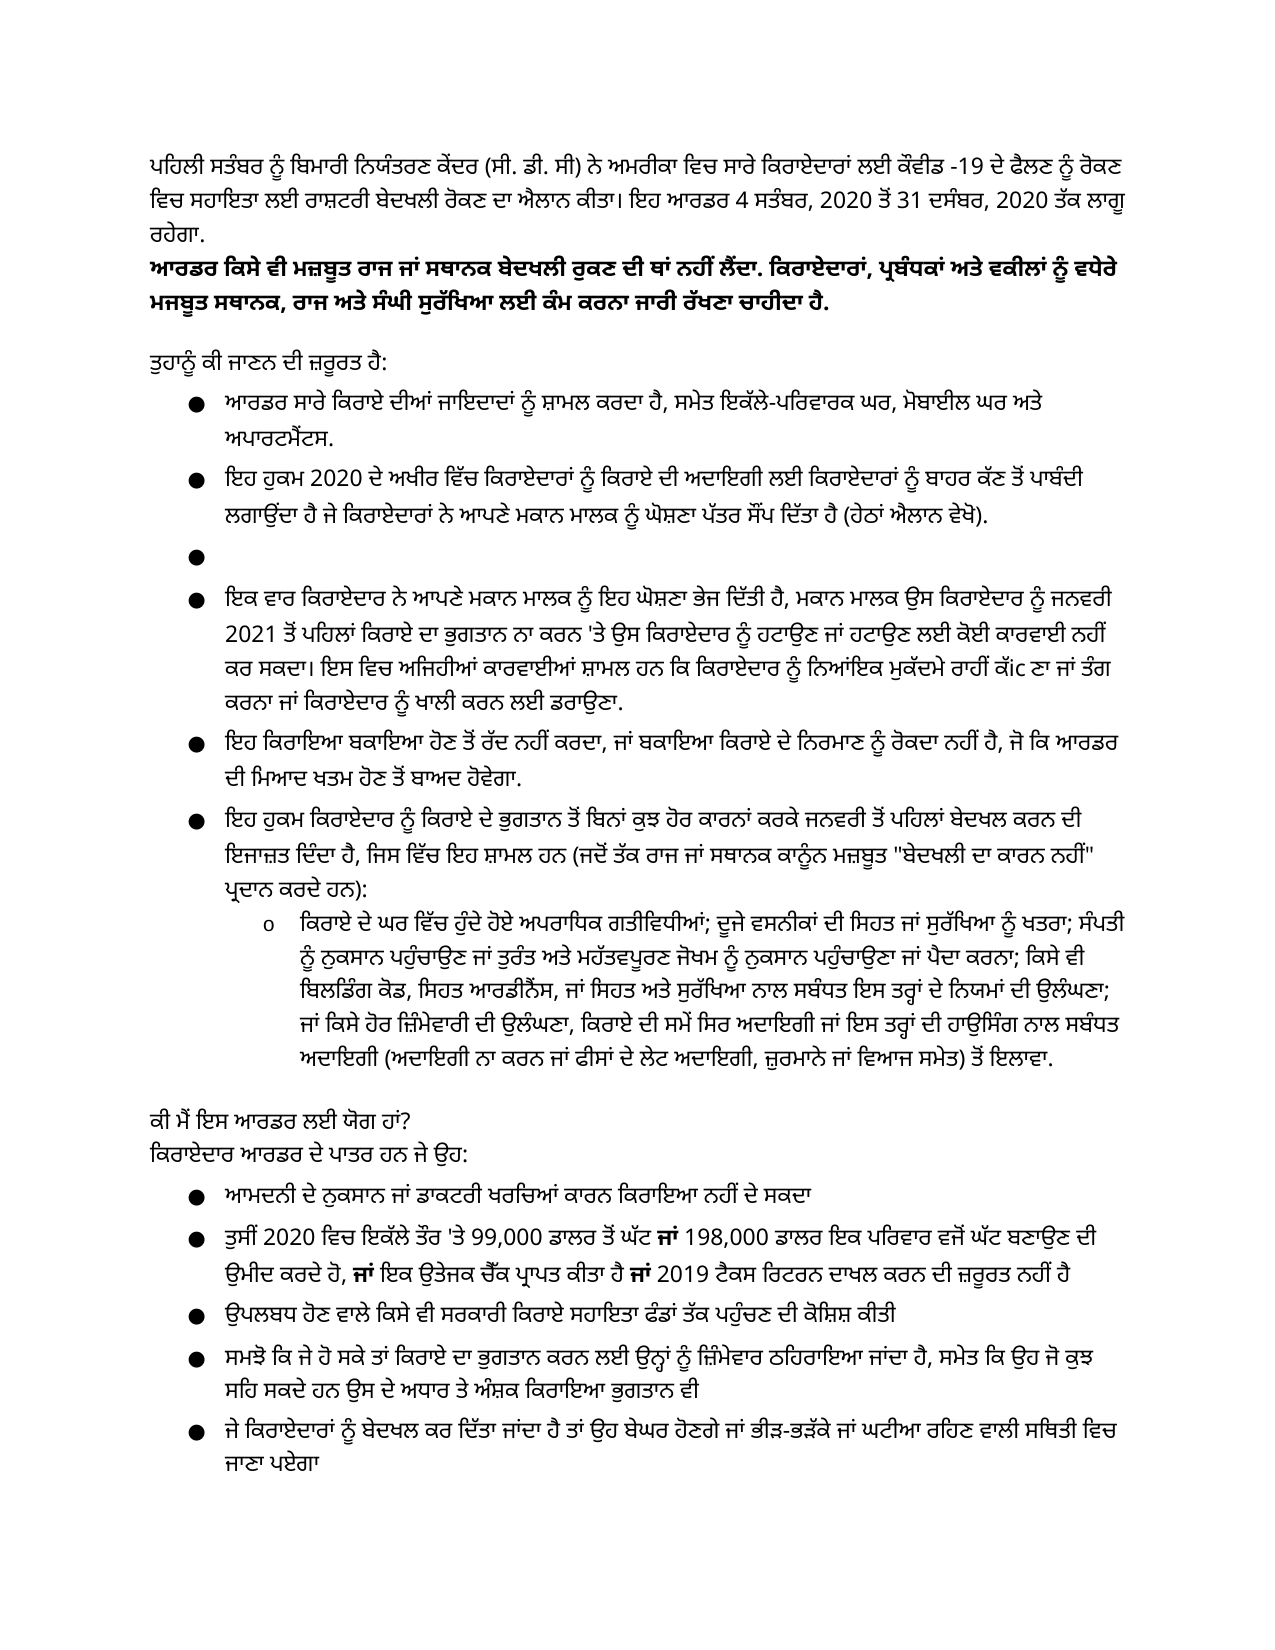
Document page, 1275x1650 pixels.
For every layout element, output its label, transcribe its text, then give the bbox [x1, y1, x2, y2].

text ਕੀ ਮੈਂ ਇਸ ਆਰਡਰ ਲਈ ਯੋਗ ਹਾਂ? [150, 1104, 1125, 1138]
text ਕਿਰਾਏਦਾਰ ਆਰਡਰ ਦੇ ਪਾਤਰ ਹਨ ਜੇ ਉਹ: [150, 1138, 1125, 1172]
list ਉਪਲਬਧ ਹੋਣ ਵਾਲੇ ਕਿਸੇ ਵੀ ਸਰਕਾਰੀ ਕਿਰਾਏ ਸਹਾਇਤਾ ਫੰਡਾਂ ਤੱਕ ਪਹੁੰਚਣ ਦੀ ਕੋਸ਼ਿਸ਼ ਕੀਤੀ [187, 1292, 1125, 1334]
list ਇਹ ਹੁਕਮ ਕਿਰਾਏਦਾਰ ਨੂੰ ਕਿਰਾਏ ਦੇ ਭੁਗਤਾਨ ਤੋਂ ਬਿਨਾਂ ਕੁਝ ਹੋਰ ਕਾਰਨਾਂ ਕਰਕੇ ਜਨਵਰੀ ਤੋਂ ਪਹਿਲਾਂ ਬੇਦਖਲ ਕਰਨ ਦੀ ਇਜਾਜ਼ਤ ਦਿੰਦਾ ਹੈ, ਜਿਸ ਵਿੱਚ ਇਹ ਸ਼ਾਮਲ ਹਨ (ਜਦੋਂ ਤੱਕ ਰਾਜ ਜਾਂ ਸਥਾਨਕ ਕਾਨੂੰਨ ਮਜ਼ਬੂਤ ​​"ਬੇਦਖਲੀ ਦਾ ਕਾਰਨ ਨਹੀਂ" ਪ੍ਰਦਾਨ ਕਰਦੇ ਹਨ): [187, 796, 1125, 907]
text ਆਰਡਰ ਕਿਸੇ ਵੀ ਮਜ਼ਬੂਤ ​​ਰਾਜ ਜਾਂ ਸਥਾਨਕ ਬੇਦਖਲੀ ਰੁਕਣ ਦੀ ਥਾਂ ਨਹੀਂ ਲੈਂਦਾ. ਕਿਰਾਏਦਾਰਾਂ, ਪ੍ਰਬੰਧਕਾਂ ਅਤੇ ਵਕੀਲਾਂ ਨੂੰ ਵਧੇਰੇ ਮਜਬੂਤ ਸਥਾਨਕ, ਰਾਜ ਅਤੇ ਸੰਘੀ ਸੁਰੱਖਿਆ ਲਈ ਕੰਮ ਕਰਨਾ ਜਾਰੀ ਰੱਖਣਾ ਚਾਹੀਦਾ ਹੈ. [150, 252, 1125, 319]
list ਇਕ ਵਾਰ ਕਿਰਾਏਦਾਰ ਨੇ ਆਪਣੇ ਮਕਾਨ ਮਾਲਕ ਨੂੰ ਇਹ ਘੋਸ਼ਣਾ ਭੇਜ ਦਿੱਤੀ ਹੈ, ਮਕਾਨ ਮਾਲਕ ਉਸ ਕਿਰਾਏਦਾਰ ਨੂੰ ਜਨਵਰੀ 2021 ਤੋਂ ਪਹਿਲਾਂ ਕਿਰਾਏ ਦਾ ਭੁਗਤਾਨ ਨਾ ਕਰਨ 'ਤੇ ਉਸ ਕਿਰਾਏਦਾਰ ਨੂੰ ਹਟਾਉਣ ਜਾਂ ਹਟਾਉਣ ਲਈ ਕੋਈ ਕਾਰਵਾਈ ਨਹੀਂ ਕਰ ਸਕਦਾ। ਇਸ ਵਿਚ ਅਜਿਹੀਆਂ ਕਾਰਵਾਈਆਂ ਸ਼ਾਮਲ ਹਨ ਕਿ ਕਿਰਾਏਦਾਰ ਨੂੰ ਨਿਆਂਇਕ ਮੁਕੱਦਮੇ ਰਾਹੀਂ ਕੱicਣਾ ਜਾਂ ਤੰਗ ਕਰਨਾ ਜਾਂ ਕਿਰਾਏਦਾਰ ਨੂੰ ਖਾਲੀ ਕਰਨ ਲਈ ਡਰਾਉਣਾ. [187, 575, 1125, 719]
list ਸਮਝੋ ਕਿ ਜੇ ਹੋ ਸਕੇ ਤਾਂ ਕਿਰਾਏ ਦਾ ਭੁਗਤਾਨ ਕਰਨ ਲਈ ਉਨ੍ਹਾਂ ਨੂੰ ਜ਼ਿੰਮੇਵਾਰ ਠਹਿਰਾਇਆ ਜਾਂਦਾ ਹੈ, ਸਮੇਤ ਕਿ ਉਹ ਜੋ ਕੁਝ ਸਹਿ ਸਕਦੇ ਹਨ ਉਸ ਦੇ ਅਧਾਰ ਤੇ ਅੰਸ਼ਕ ਕਿਰਾਇਆ ਭੁਗਤਾਨ ਵੀ [187, 1334, 1125, 1407]
list ਆਰਡਰ ਸਾਰੇ ਕਿਰਾਏ ਦੀਆਂ ਜਾਇਦਾਦਾਂ ਨੂੰ ਸ਼ਾਮਲ ਕਰਦਾ ਹੈ, ਸਮੇਤ ਇਕੱਲੇ-ਪਰਿਵਾਰਕ ਘਰ, ਮੋਬਾਈਲ ਘਰ ਅਤੇ ਅਪਾਰਟਮੈਂਟਸ. [187, 379, 1125, 456]
text ਤੁਹਾਨੂੰ ਕੀ ਜਾਣਨ ਦੀ ਜ਼ਰੂਰਤ ਹੈ: [150, 346, 1125, 379]
list ਆਮਦਨੀ ਦੇ ਨੁਕਸਾਨ ਜਾਂ ਡਾਕਟਰੀ ਖਰਚਿਆਂ ਕਾਰਨ ਕਿਰਾਇਆ ਨਹੀਂ ਦੇ ਸਕਦਾ [187, 1172, 1125, 1215]
list ਜੇ ਕਿਰਾਏਦਾਰਾਂ ਨੂੰ ਬੇਦਖਲ ਕਰ ਦਿੱਤਾ ਜਾਂਦਾ ਹੈ ਤਾਂ ਉਹ ਬੇਘਰ ਹੋਣਗੇ ਜਾਂ ਭੀੜ-ਭੜੱਕੇ ਜਾਂ ਘਟੀਆ ਰਹਿਣ ਵਾਲੀ ਸਥਿਤੀ ਵਿਚ ਜਾਣਾ ਪਏਗਾ [187, 1407, 1125, 1481]
list ਇਹ ਹੁਕਮ 2020 ਦੇ ਅਖੀਰ ਵਿੱਚ ਕਿਰਾਏਦਾਰਾਂ ਨੂੰ ਕਿਰਾਏ ਦੀ ਅਦਾਇਗੀ ਲਈ ਕਿਰਾਏਦਾਰਾਂ ਨੂੰ ਬਾਹਰ ਕੱਣ ਤੋਂ ਪਾਬੰਦੀ ਲਗਾਉਂਦਾ ਹੈ ਜੇ ਕਿਰਾਏਦਾਰਾਂ ਨੇ ਆਪਣੇ ਮਕਾਨ ਮਾਲਕ ਨੂੰ ਘੋਸ਼ਣਾ ਪੱਤਰ ਸੌਂਪ ਦਿੱਤਾ ਹੈ (ਹੇਠਾਂ ਐਲਾਨ ਵੇਖੋ). [187, 456, 1125, 533]
list ਕਿਰਾਏ ਦੇ ਘਰ ਵਿੱਚ ਹੁੰਦੇ ਹੋਏ ਅਪਰਾਧਿਕ ਗਤੀਵਿਧੀਆਂ; ਦੂਜੇ ਵਸਨੀਕਾਂ ਦੀ ਸਿਹਤ ਜਾਂ ਸੁਰੱਖਿਆ ਨੂੰ ਖਤਰਾ; ਸੰਪਤੀ ਨੂੰ ਨੁਕਸਾਨ ਪਹੁੰਚਾਉਣ ਜਾਂ ਤੁਰੰਤ ਅਤੇ ਮਹੱਤਵਪੂਰਣ ਜੋਖਮ ਨੂੰ ਨੁਕਸਾਨ ਪਹੁੰਚਾਉਣਾ ਜਾਂ ਪੈਦਾ ਕਰਨਾ; ਕਿਸੇ ਵੀ ਬਿਲਡਿੰਗ ਕੋਡ, ਸਿਹਤ ਆਰਡੀਨੈਂਸ, ਜਾਂ ਸਿਹਤ ਅਤੇ ਸੁਰੱਖਿਆ ਨਾਲ ਸਬੰਧਤ ਇਸ ਤਰ੍ਹਾਂ ਦੇ ਨਿਯਮਾਂ ਦੀ ਉਲੰਘਣਾ; ਜਾਂ ਕਿਸੇ ਹੋਰ ਜ਼ਿੰਮੇਵਾਰੀ ਦੀ ਉਲੰਘਣਾ, ਕਿਰਾਏ ਦੀ ਸਮੇਂ ਸਿਰ ਅਦਾਇਗੀ ਜਾਂ ਇਸ ਤਰ੍ਹਾਂ ਦੀ ਹਾਉਸਿੰਗ ਨਾਲ ਸਬੰਧਤ ਅਦਾਇਗੀ (ਅਦਾਇਗੀ ਨਾ ਕਰਨ ਜਾਂ ਫੀਸਾਂ ਦੇ ਲੇਟ ਅਦਾਇਗੀ, ਜ਼ੁਰਮਾਨੇ ਜਾਂ ਵਿਆਜ ਸਮੇਤ) ਤੋਂ ਇਲਾਵਾ. [262, 907, 1125, 1076]
list ਇਹ ਕਿਰਾਇਆ ਬਕਾਇਆ ਹੋਣ ਤੋਂ ਰੱਦ ਨਹੀਂ ਕਰਦਾ, ਜਾਂ ਬਕਾਇਆ ਕਿਰਾਏ ਦੇ ਨਿਰਮਾਣ ਨੂੰ ਰੋਕਦਾ ਨਹੀਂ ਹੈ, ਜੋ ਕਿ ਆਰਡਰ ਦੀ ਮਿਆਦ ਖਤਮ ਹੋਣ ਤੋਂ ਬਾਅਦ ਹੋਵੇਗਾ. [187, 719, 1125, 796]
text ਪਹਿਲੀ ਸਤੰਬਰ ਨੂੰ ਬਿਮਾਰੀ ਨਿਯੰਤਰਣ ਕੇਂਦਰ (ਸੀ. ਡੀ. ਸੀ) ਨੇ ਅਮਰੀਕਾ ਵਿਚ ਸਾਰੇ ਕਿਰਾਏਦਾਰਾਂ ਲਈ ਕੌਵੀਡ -19 ਦੇ ਫੈਲਣ ਨੂੰ ਰੋਕਣ ਵਿਚ ਸਹਾਇਤਾ ਲਈ ਰਾਸ਼ਟਰੀ ਬੇਦਖਲੀ ਰੋਕਣ ਦਾ ਐਲਾਨ ਕੀਤਾ। ਇਹ ਆਰਡਰ 4 ਸਤੰਬਰ, 2020 ਤੋਂ 31 ਦਸੰਬਰ, 2020 ਤੱਕ ਲਾਗੂ ਰਹੇਗਾ. [150, 150, 1125, 252]
list ਤੁਸੀਂ 2020 ਵਿਚ ਇਕੱਲੇ ਤੌਰ 'ਤੇ 99,000 ਡਾਲਰ ਤੋਂ ਘੱਟ ਜਾਂ 198,000 ਡਾਲਰ ਇਕ ਪਰਿਵਾਰ ਵਜੋਂ ਘੱਟ ਬਣਾਉਣ ਦੀ ਉਮੀਦ ਕਰਦੇ ਹੋ, ਜਾਂ ਇਕ ਉਤੇਜਕ ਚੈੱਕ ਪ੍ਰਾਪਤ ਕੀਤਾ ਹੈ ਜਾਂ 2019 ਟੈਕਸ ਰਿਟਰਨ ਦਾਖਲ ਕਰਨ ਦੀ ਜ਼ਰੂਰਤ ਨਹੀਂ ਹੈ [187, 1215, 1125, 1292]
